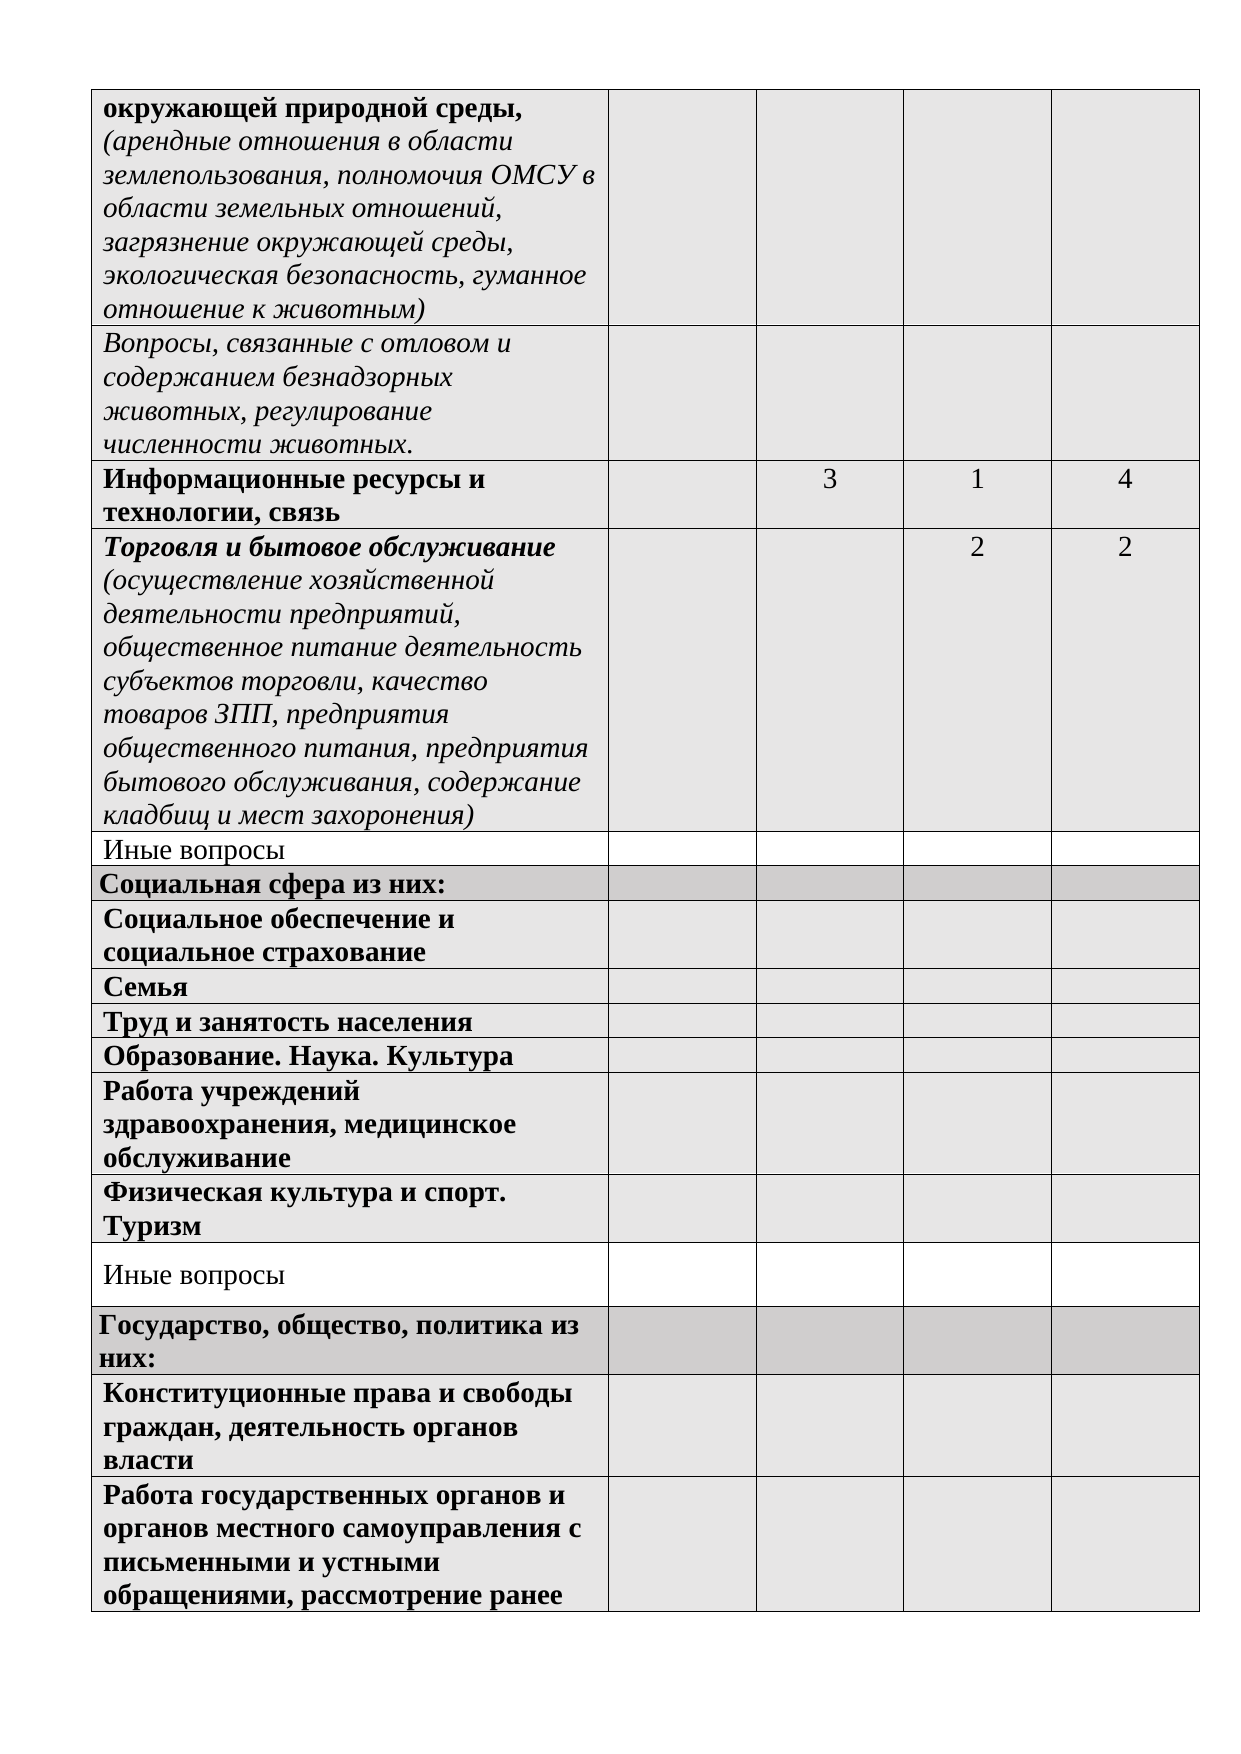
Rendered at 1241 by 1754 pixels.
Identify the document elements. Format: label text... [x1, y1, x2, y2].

table_cell [757, 1243, 903, 1306]
table_cell [1052, 1175, 1199, 1242]
table_cell [1052, 866, 1199, 900]
table_cell [757, 1038, 903, 1072]
table_cell [757, 969, 903, 1003]
table_cell [1052, 1038, 1199, 1072]
table_cell [757, 901, 903, 968]
table_cell [1052, 832, 1199, 865]
table_cell 4 [1052, 461, 1199, 528]
table_cell Образование. Наука. Культура [92, 1038, 608, 1072]
table_cell [1052, 1307, 1199, 1374]
table_cell [904, 1038, 1051, 1072]
table_cell [757, 1004, 903, 1037]
table_cell [904, 866, 1051, 900]
table_cell 1 [904, 461, 1051, 528]
table_cell 3 [757, 461, 903, 528]
table_cell 2 [1052, 529, 1199, 831]
table_cell [609, 1477, 756, 1611]
table_cell Информационные ресурсы и технологии, связь [92, 461, 608, 528]
table_cell [1052, 1243, 1199, 1306]
table_cell [609, 1243, 756, 1306]
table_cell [92, 90, 608, 324]
table_cell Иные вопросы [92, 832, 608, 865]
table_cell [757, 529, 903, 831]
table_cell [904, 832, 1051, 865]
table_cell [609, 461, 756, 528]
table_cell [904, 1375, 1051, 1476]
table_cell 2 [904, 529, 1051, 831]
table_cell [609, 1004, 756, 1037]
table_cell [609, 1038, 756, 1072]
table_cell [904, 1243, 1051, 1306]
table_cell [757, 1477, 903, 1611]
table_cell Социальная сфера из них: [92, 866, 608, 900]
table_cell [904, 901, 1051, 968]
table_cell [609, 866, 756, 900]
table_cell [757, 832, 903, 865]
table_cell [904, 1004, 1051, 1037]
table_cell [1052, 969, 1199, 1003]
table_cell [757, 1175, 903, 1242]
table_cell [609, 90, 756, 324]
table_cell [1052, 901, 1199, 968]
table_cell Социальное обеспечение и социальное страхование [92, 901, 608, 968]
table_cell Труд и занятость населения [92, 1004, 608, 1037]
table_cell Семья [92, 969, 608, 1003]
table_cell [904, 1477, 1051, 1611]
table_cell [757, 1073, 903, 1173]
table_cell [757, 90, 903, 324]
table_cell [1052, 1375, 1199, 1476]
table_cell [904, 969, 1051, 1003]
table_cell [609, 1375, 756, 1476]
table_cell [1052, 1073, 1199, 1173]
table_cell [904, 90, 1051, 324]
table_cell [1052, 1004, 1199, 1037]
table_cell Государство, общество, политика из них: [92, 1307, 608, 1374]
table_cell Иные вопросы [92, 1243, 608, 1306]
table_cell Работа учреждений здравоохранения, медицинское обслуживание [92, 1073, 608, 1173]
table_cell [609, 1175, 756, 1242]
table_cell Конституционные права и свободы граждан, деятельность органов власти [92, 1375, 608, 1476]
table_cell [757, 1307, 903, 1374]
table_cell [609, 326, 756, 460]
table_cell [904, 326, 1051, 460]
table_cell [609, 1307, 756, 1374]
table_cell [904, 1073, 1051, 1173]
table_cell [92, 1477, 608, 1611]
table_cell [1052, 1477, 1199, 1611]
table_cell [609, 1073, 756, 1173]
table_cell [904, 1307, 1051, 1374]
table_cell [757, 866, 903, 900]
table_cell [609, 901, 756, 968]
table_cell [609, 969, 756, 1003]
table_cell Физическая культура и спорт. Туризм [92, 1175, 608, 1242]
table_cell [1052, 326, 1199, 460]
table_cell Торговля и бытовое обслуживание (осуществление хозяйственной деятельности предприятий, общественное питание деятельность субъектов торговли, качество товаров ЗПП, предприятия общественного питания, предприятия бытового обслуживания, содержание кладбищ и мест захоронения) [92, 529, 608, 831]
table_cell [609, 529, 756, 831]
table_cell [609, 832, 756, 865]
table_cell [904, 1175, 1051, 1242]
table_cell [1052, 90, 1199, 324]
table_cell Вопросы, связанные с отловом и содержанием безнадзорных животных, регулирование численности животных. [92, 326, 608, 460]
table_cell [757, 1375, 903, 1476]
table_cell [757, 326, 903, 460]
